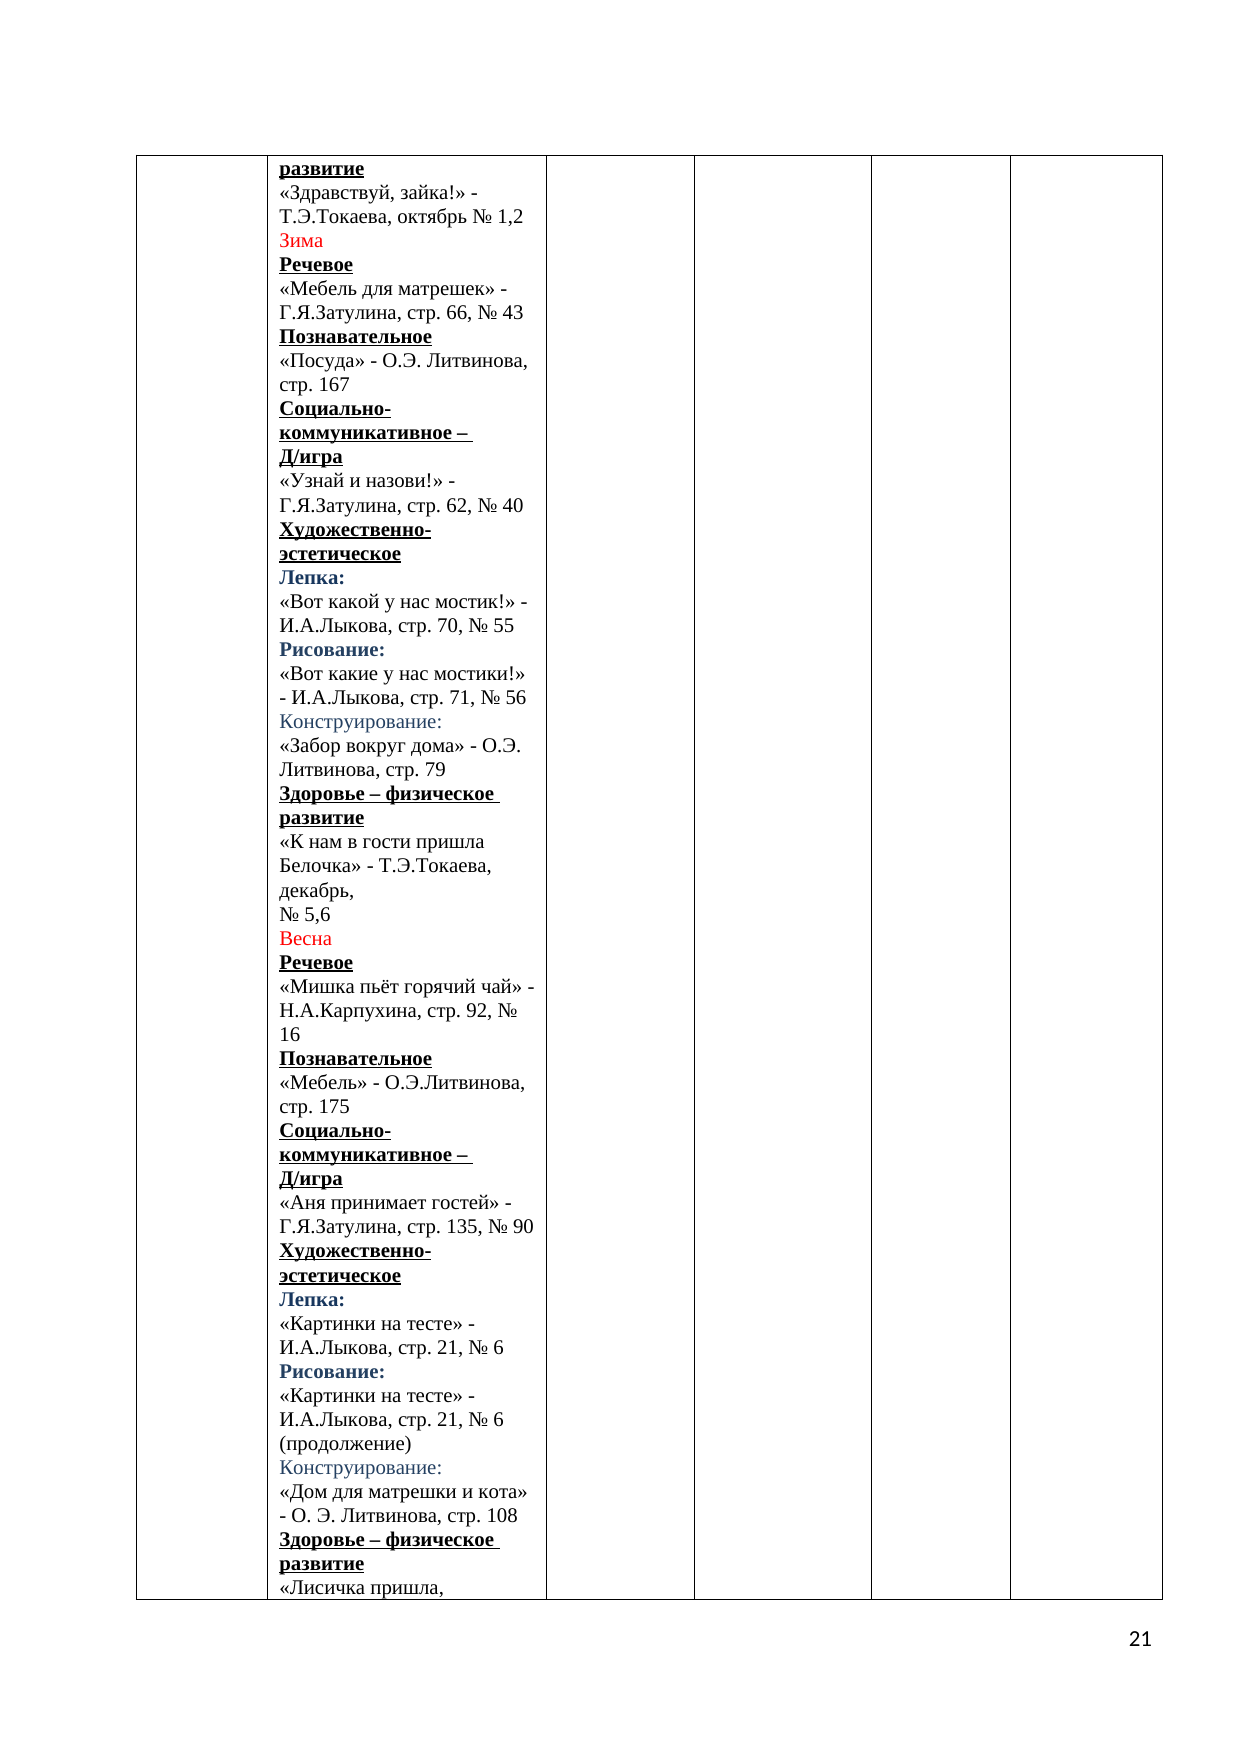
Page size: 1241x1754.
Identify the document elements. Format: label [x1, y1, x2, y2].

table_cell [268, 156, 546, 1599]
table_cell [1011, 156, 1162, 1599]
table_cell [547, 156, 694, 1599]
table_cell [695, 156, 871, 1599]
table_cell [137, 156, 267, 1599]
table_cell [872, 156, 1010, 1599]
